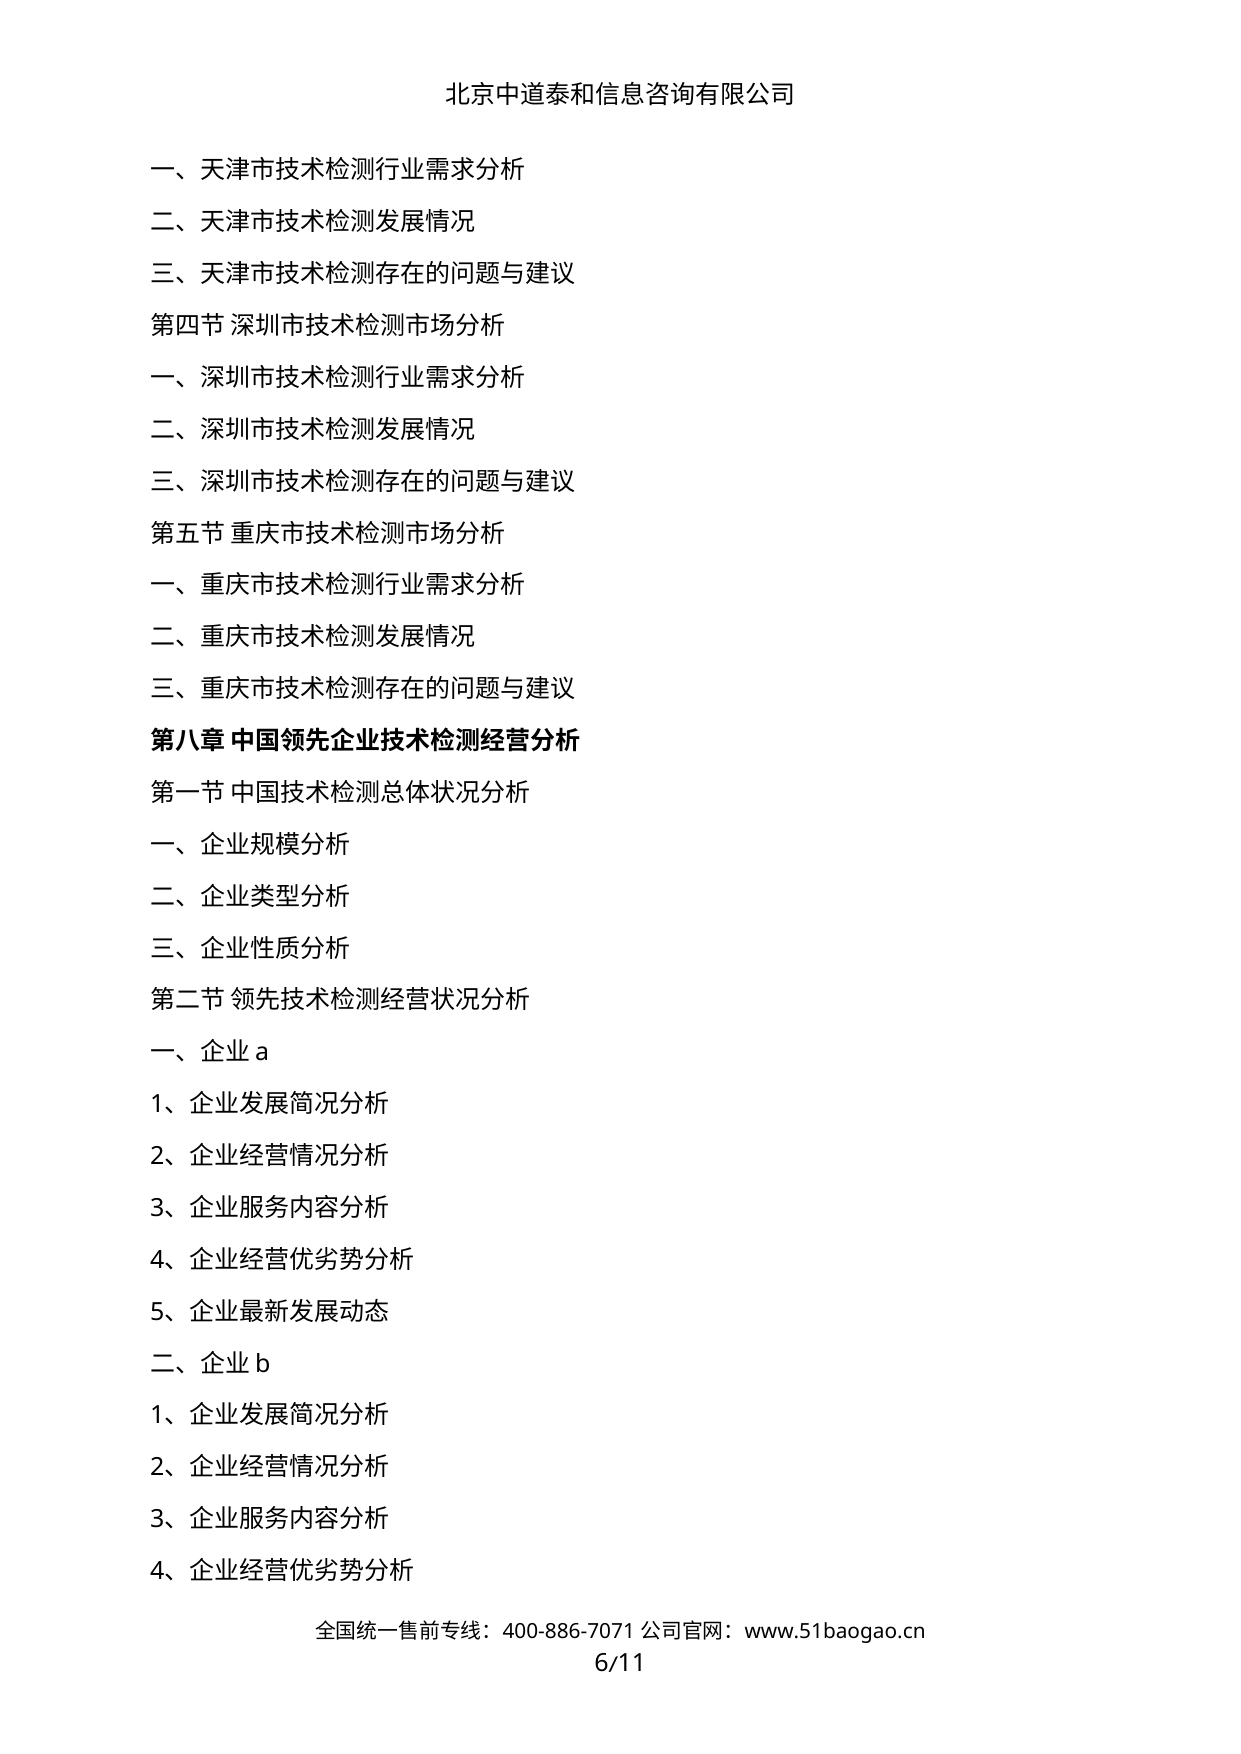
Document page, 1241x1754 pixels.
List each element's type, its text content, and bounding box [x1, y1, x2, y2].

text 一、深圳市技术检测行业需求分析 [150, 357, 1090, 394]
text 一、企业a [150, 1032, 1090, 1068]
text 三、深圳市技术检测存在的问题与建议 [150, 461, 1090, 497]
text 2、企业经营情况分析 [150, 1136, 1090, 1172]
text 2、企业经营情况分析 [150, 1447, 1090, 1483]
text 二、深圳市技术检测发展情况 [150, 409, 1090, 446]
text 二、天津市技术检测发展情况 [150, 202, 1090, 238]
text 二、企业类型分析 [150, 876, 1090, 912]
text 一、企业规模分析 [150, 824, 1090, 861]
text 第二节 领先技术检测经营状况分析 [150, 980, 1090, 1016]
text 第五节 重庆市技术检测市场分析 [150, 513, 1090, 549]
text 4、企业经营优劣势分析 [150, 1239, 1090, 1276]
text 三、企业性质分析 [150, 928, 1090, 964]
text 二、重庆市技术检测发展情况 [150, 617, 1090, 653]
text 一、重庆市技术检测行业需求分析 [150, 565, 1090, 601]
text 5、企业最新发展动态 [150, 1291, 1090, 1327]
text 三、重庆市技术检测存在的问题与建议 [150, 669, 1090, 705]
text 3、企业服务内容分析 [150, 1499, 1090, 1535]
text 1、企业发展简况分析 [150, 1395, 1090, 1431]
text 二、企业b [150, 1343, 1090, 1379]
text 第一节 中国技术检测总体状况分析 [150, 772, 1090, 809]
text 4、企业经营优劣势分析 [150, 1551, 1090, 1587]
text 3、企业服务内容分析 [150, 1187, 1090, 1224]
text 一、天津市技术检测行业需求分析 [150, 150, 1090, 186]
text 三、天津市技术检测存在的问题与建议 [150, 254, 1090, 290]
text 第八章 中国领先企业技术检测经营分析 [150, 721, 1090, 757]
text 第四节 深圳市技术检测市场分析 [150, 306, 1090, 342]
text 1、企业发展简况分析 [150, 1084, 1090, 1120]
